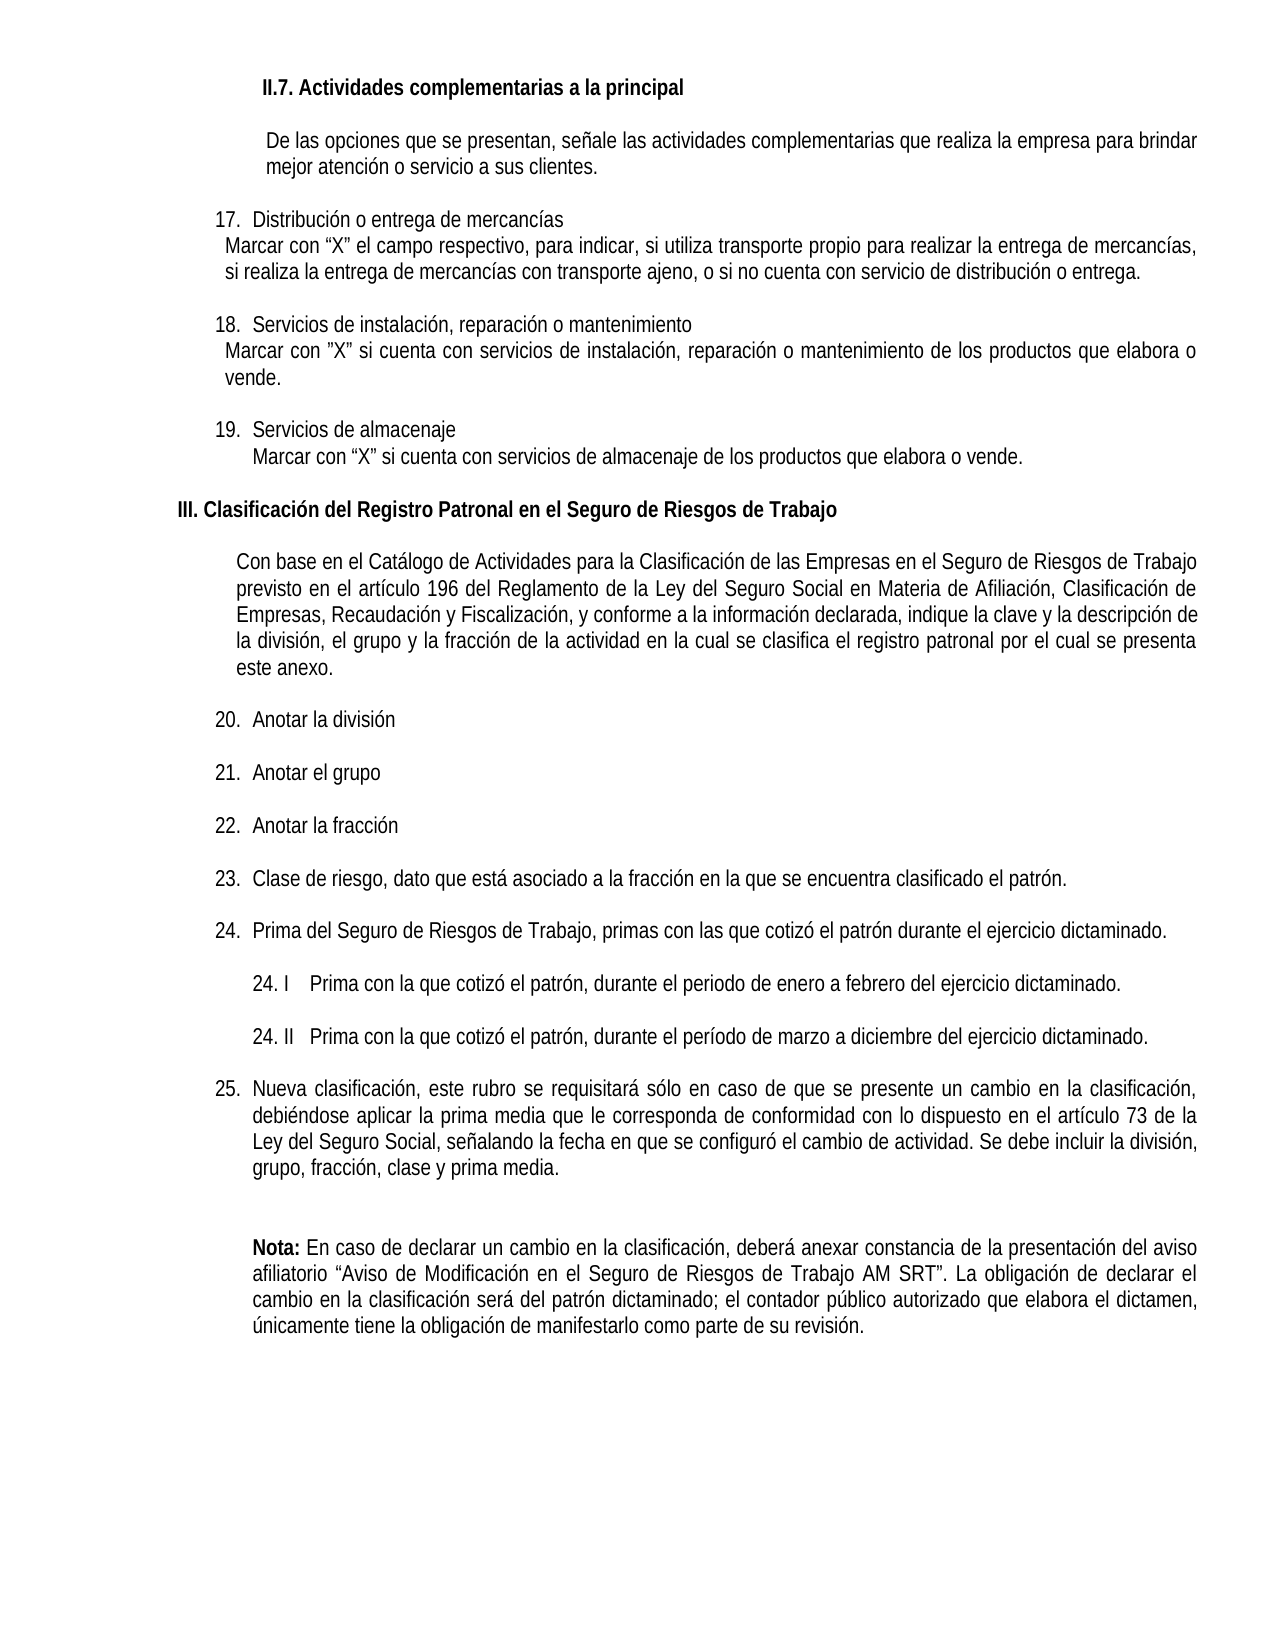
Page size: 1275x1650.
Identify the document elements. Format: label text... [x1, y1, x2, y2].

text Marcar con ”X” si cuenta con servicios de instalación, reparación o mantenimiento de los productos que elabora o vende. [225, 337, 1198, 390]
text III. Clasificación del Registro Patronal en el Seguro de Riesgos de Trabajo [177, 496, 1198, 522]
list 24. II Prima con la que cotizó el patrón, durante el período de marzo a diciembre del ejercicio dictaminado. [252, 1023, 1198, 1049]
list Servicios de instalación, reparación o mantenimiento [215, 311, 1198, 337]
list Anotar la división [215, 706, 1198, 733]
list Clase de riesgo, dato que está asociado a la fracción en la que se encuentra clasificado el patrón. [215, 864, 1198, 891]
list Nueva clasificación, este rubro se requisitará sólo en caso de que se presente un cambio en la clasificación, debiéndose aplicar la prima media que le corresponda de conformidad con lo dispuesto en el artículo 73 de la Ley del Seguro Social, señalando la fecha en que se configuró el cambio de actividad. Se debe incluir la división, grupo, fracción, clase y prima media. [215, 1075, 1198, 1181]
text De las opciones que se presentan, señale las actividades complementarias que realiza la empresa para brindar mejor atención o servicio a sus clientes. [266, 127, 1198, 179]
list Marcar con “X” si cuenta con servicios de almacenaje de los productos que elabora o vende. [252, 443, 1198, 469]
list Anotar el grupo [215, 759, 1198, 785]
list Distribución o entrega de mercancías [215, 206, 1198, 232]
list Anotar la fracción [215, 812, 1198, 838]
list 24. I Prima con la que cotizó el patrón, durante el periodo de enero a febrero del ejercicio dictaminado. [252, 970, 1198, 996]
text II.7. Actividades complementarias a la principal [215, 74, 1198, 100]
list Servicios de almacenaje [215, 416, 1198, 443]
list Prima del Seguro de Riesgos de Trabajo, primas con las que cotizó el patrón durante el ejercicio dictaminado. [215, 917, 1198, 943]
text Con base en el Catálogo de Actividades para la Clasificación de las Empresas en el Seguro de Riesgos de Trabajo previsto en el artículo 196 del Reglamento de la Ley del Seguro Social en Materia de Afiliación, Clasificación de Empresas, Recaudación y Fiscalización, y conforme a la información declarada, indique la clave y la descripción de la división, el grupo y la fracción de la actividad en la cual se clasifica el registro patronal por el cual se presenta este anexo. [236, 548, 1198, 680]
list Nota: En caso de declarar un cambio en la clasificación, deberá anexar constancia de la presentación del aviso afiliatorio “Aviso de Modificación en el Seguro de Riesgos de Trabajo AM SRT”. La obligación de declarar el cambio en la clasificación será del patrón dictaminado; el contador público autorizado que elabora el dictamen, únicamente tiene la obligación de manifestarlo como parte de su revisión. [252, 1233, 1198, 1339]
text Marcar con “X” el campo respectivo, para indicar, si utiliza transporte propio para realizar la entrega de mercancías, si realiza la entrega de mercancías con transporte ajeno, o si no cuenta con servicio de distribución o entrega. [225, 232, 1198, 285]
